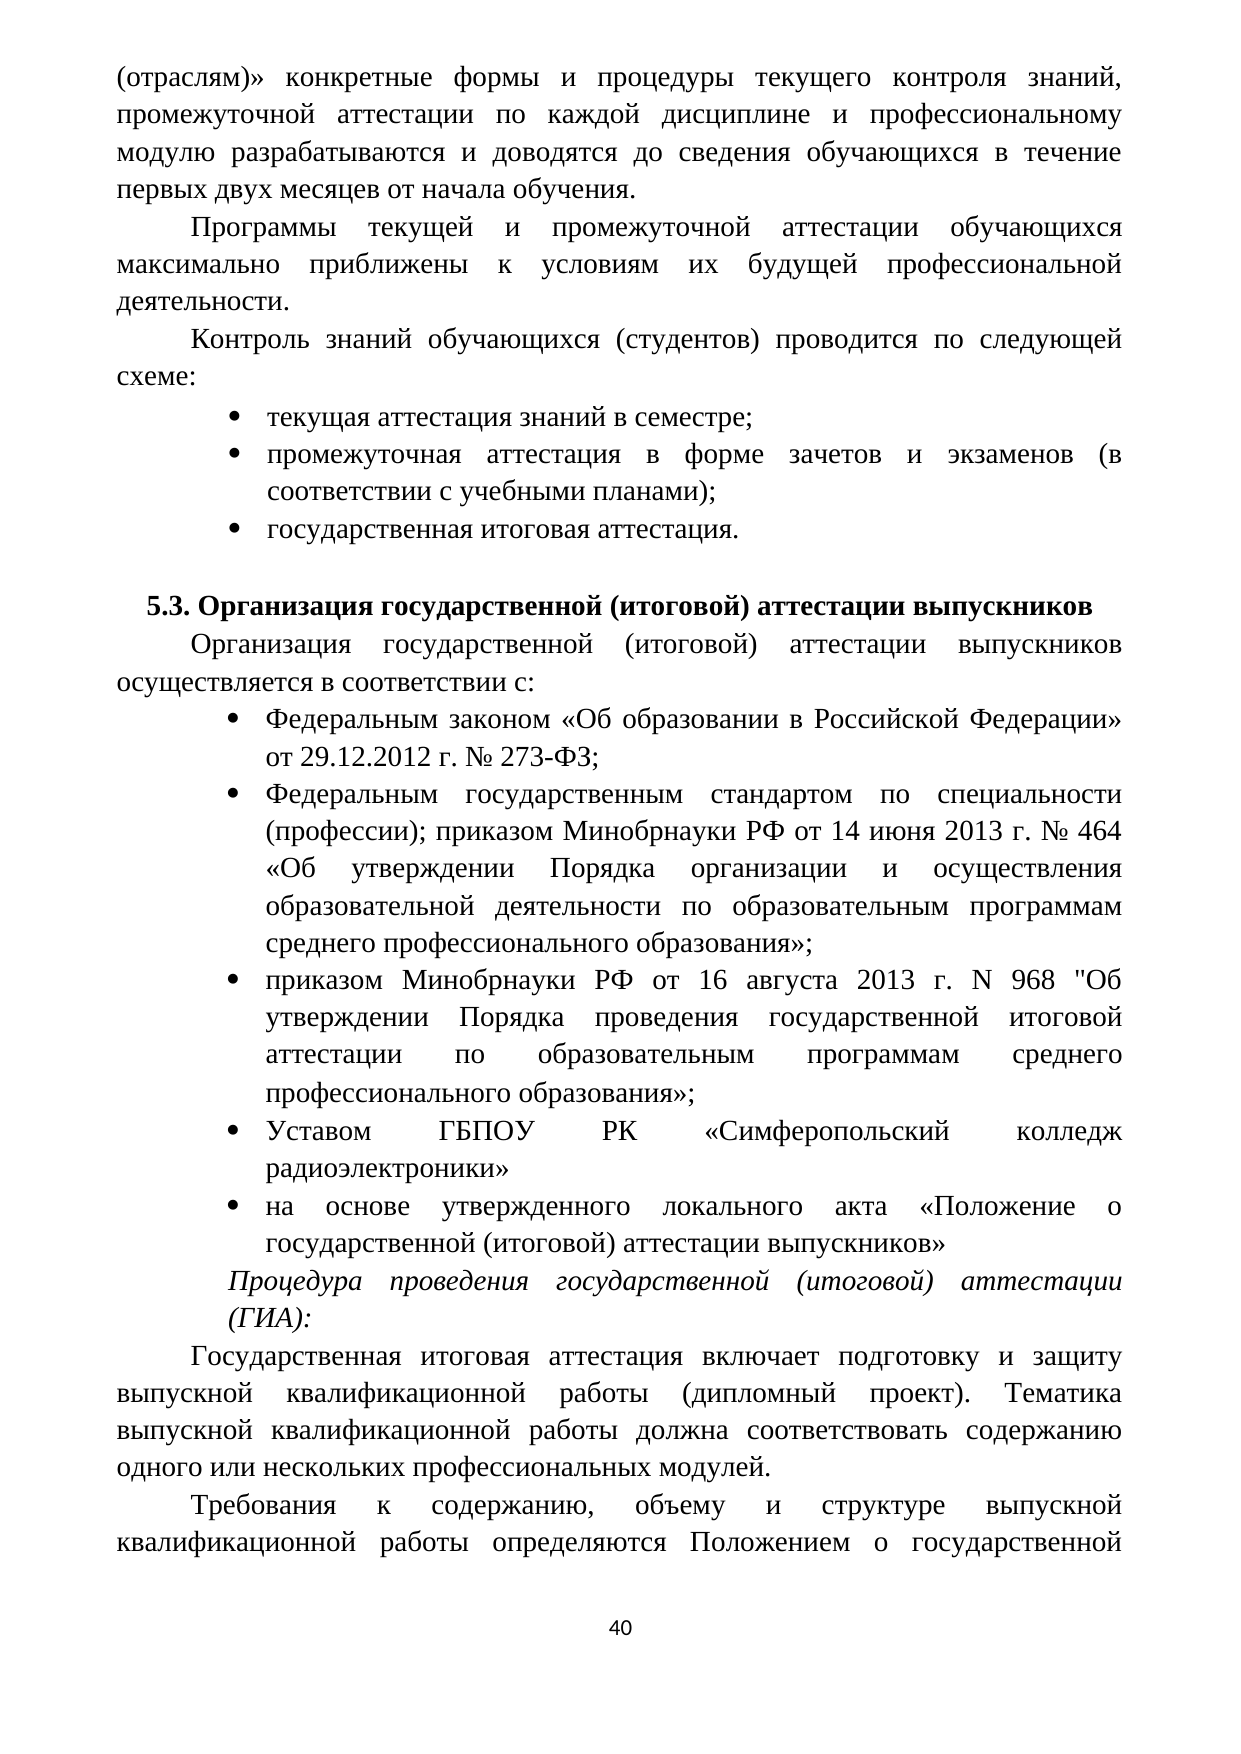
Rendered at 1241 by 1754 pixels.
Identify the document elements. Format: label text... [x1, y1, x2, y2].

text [116, 1487, 1123, 1558]
text Программы текущей и промежуточной аттестации обучающихся максимально приближены к условиям их будущей профессиональной деятельности. [116, 209, 1123, 317]
list промежуточная аттестация в форме зачетов и экзаменов (в соответствии с учебными планами); [229, 436, 1123, 507]
list государственная итоговая аттестация. [229, 511, 1123, 544]
text Контроль знаний обучающихся (студентов) проводится по следующей схеме: [116, 321, 1123, 392]
list приказом Минобрнауки РФ от 16 августа 2013 г. N 968 "Об утверждении Порядка проведения государственной итоговой аттестации по образовательным программам среднего профессионального образования»; [228, 962, 1123, 1109]
text Государственная итоговая аттестация включает подготовку и защиту выпускной квалификационной работы (дипломный проект). Тематика выпускной квалификационной работы должна соответствовать содержанию одного или нескольких профессиональных модулей. [116, 1338, 1123, 1483]
list Федеральным законом «Об образовании в Российской Федерации» от 29.12.2012 г. № 273-ФЗ; [228, 701, 1123, 772]
list Уставом ГБПОУ РК «Симферопольский колледж радиоэлектроники» [228, 1113, 1123, 1184]
text Процедура проведения государственной (итоговой) аттестации (ГИА): [228, 1263, 1123, 1333]
text 5.3. Организация государственной (итоговой) аттестации выпускников [146, 588, 1123, 622]
text Организация государственной (итоговой) аттестации выпускников осуществляется в соответствии с: [116, 627, 1123, 697]
list Федеральным государственным стандартом по специальности (профессии); приказом Минобрнауки РФ от 14 июня 2013 г. № 464 «Об утверждении Порядка организации и осуществления образовательной деятельности по образовательным программам среднего профессионального образования»; [228, 776, 1123, 958]
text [116, 59, 1123, 204]
list на основе утвержденного локального акта «Положение о государственной (итоговой) аттестации выпускников» [228, 1188, 1123, 1259]
list текущая аттестация знаний в семестре; [229, 399, 1123, 433]
